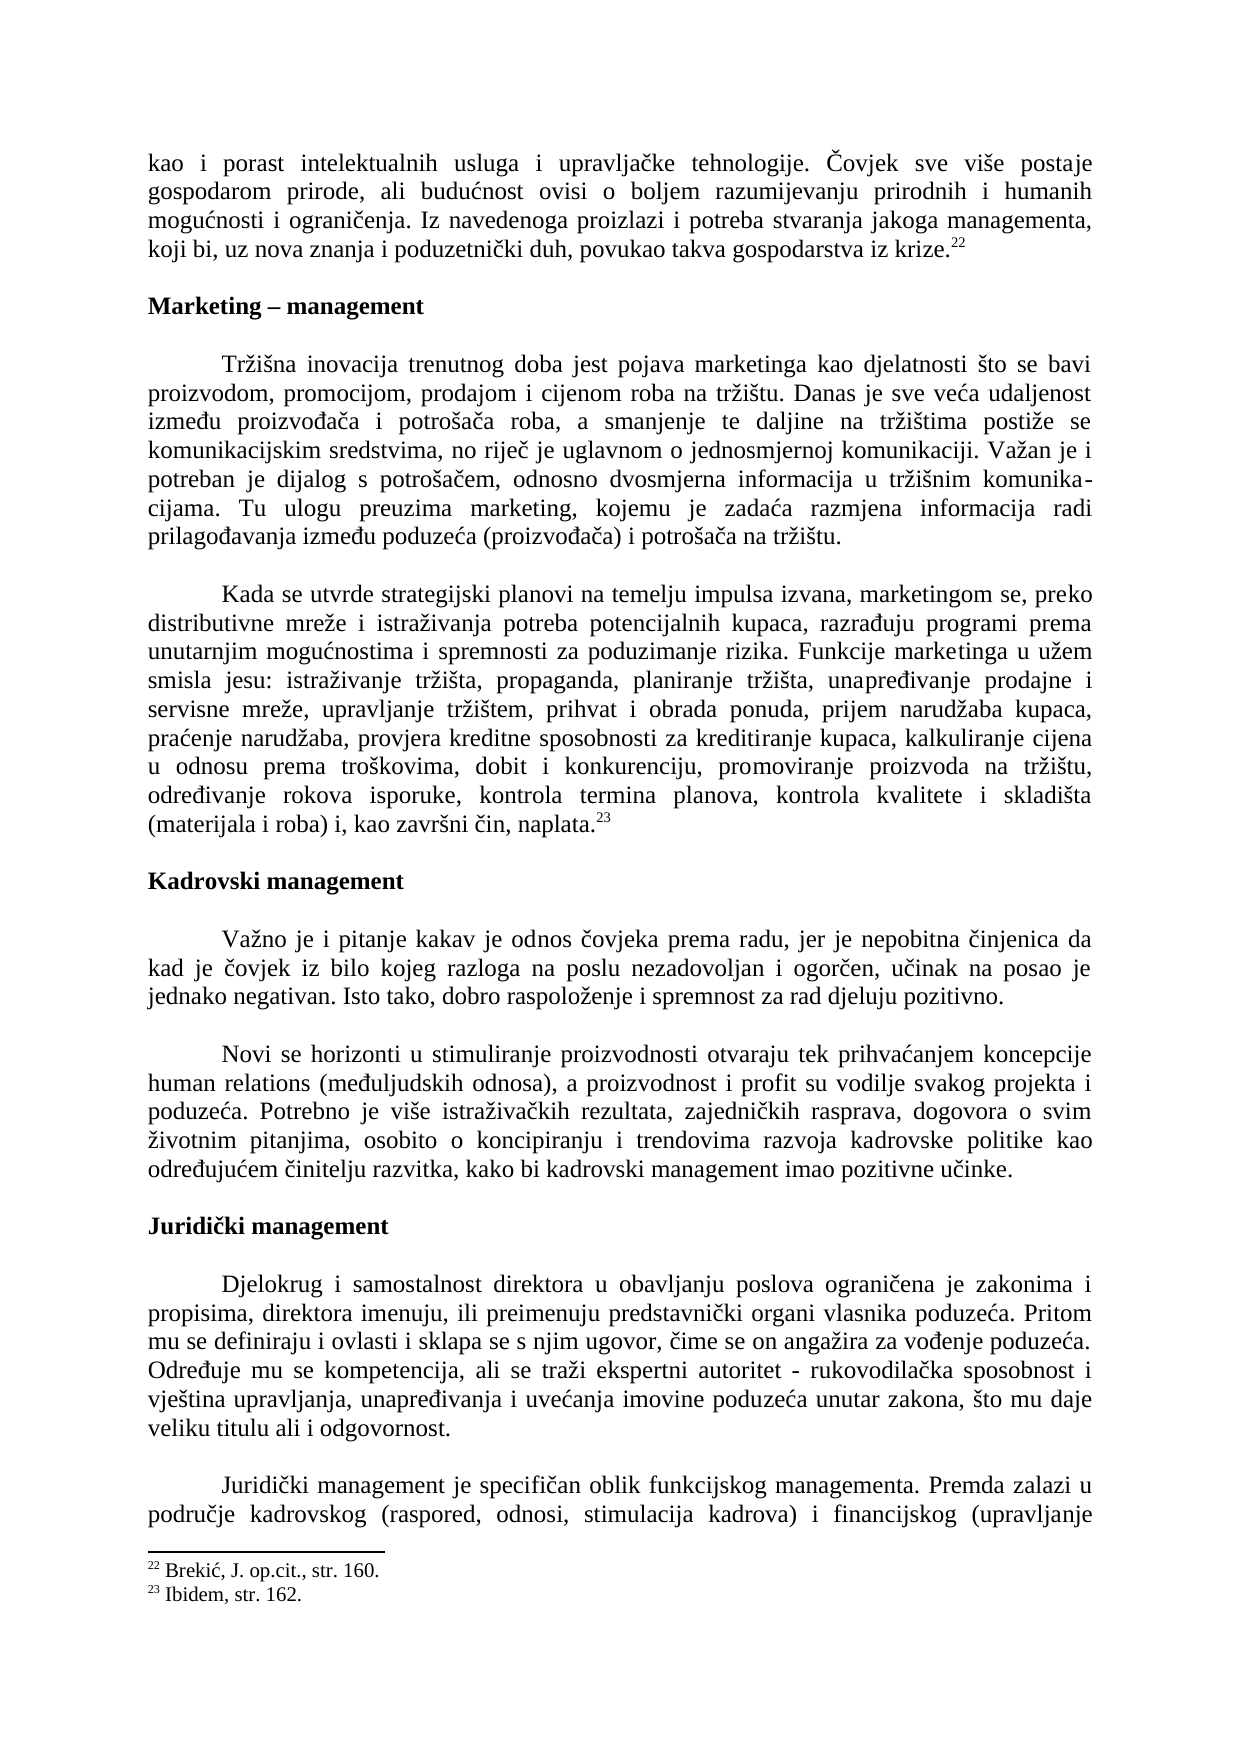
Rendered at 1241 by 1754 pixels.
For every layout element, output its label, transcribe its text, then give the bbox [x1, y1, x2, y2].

text Važno je i pitanje kakav je odnos čovjeka prema radu, jer je nepobitna činjenica da kad je čovjek iz bilo kojeg razloga na poslu nezadovoljan i ogorčen, učinak na posao je jednako negativan. Isto tako, dobro raspoloženje i spremnost za rad djeluju pozitivno. [148, 924, 1093, 1010]
text Kada se utvrde strategijski planovi na temelju impulsa izvana, marketingom se, preko distributivne mreže i istraživanja potreba potencijalnih kupaca, razrađuju programi prema unutarnjim mogućnostima i spremnosti za poduzimanje rizika. Funkcije marketinga u užem smisla jesu: istraživanje tržišta, propaganda, planiranje tržišta, unapređivanje prodajne i servisne mreže, upravljanje tržištem, prihvat i obrada ponuda, prijem narudžaba kupaca, praćenje narudžaba, provjera kreditne sposobnosti za kreditiranje kupaca, kalkuliranje cijena u odnosu prema troškovima, dobit i konkurenciju, promoviranje proizvoda na tržištu, određivanje rokova isporuke, kontrola termina planova, kontrola kvalitete i skladišta (materijala i roba) i, kao završni čin, naplata. [148, 579, 1093, 838]
text Tržišna inovacija trenutnog doba jest pojava marketinga kao djelatnosti što se bavi proizvodom, promocijom, prodajom i cijenom roba na tržištu. Danas je sve veća udaljenost između proizvođača i potrošača roba, a smanjenje te daljine na tržištima postiže se komunikacijskim sredstvima, no riječ je uglavnom o jednosmjernoj komunikaciji. Važan je i potreban je dijalog s potrošačem, odnosno dvosmjerna informacija u tržišnim komunikacijama. Tu ulogu preuzima marketing, kojemu je zadaća razmjena informacija radi prilagođavanja između poduzeća (proizvođača) i potrošača na tržištu. [148, 349, 1093, 550]
text Kadrovski management [148, 866, 1093, 895]
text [148, 1470, 1093, 1528]
text Juridički management [148, 1211, 1093, 1240]
text Djelokrug i samostalnost direktora u obavljanju poslova ograničena je zakonima i propisima, direktora imenuju, ili preimenuju predstavnički organi vlasnika poduzeća. Pritom mu se definiraju i ovlasti i sklapa se s njim ugovor, čime se on angažira za vođenje poduzeća. Određuje mu se kompetencija, ali se traži ekspertni autoritet - rukovodilačka sposobnost i vještina upravljanja, unapređivanja i uvećanja imovine poduzeća unutar zakona, što mu daje veliku titulu ali i odgovornost. [148, 1269, 1093, 1441]
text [148, 148, 1093, 263]
text Novi se horizonti u stimuliranje proizvodnosti otvaraju tek prihvaćanjem koncepcije human relations (međuljudskih odnosa), a proizvodnost i profit su vodilje svakog projekta i poduzeća. Potrebno je više istraživačkih rezultata, zajedničkih rasprava, dogovora o svim životnim pitanjima, osobito o koncipiranju i trendovima razvoja kadrovske politike kao određujućem činitelju razvitka, kako bi kadrovski management imao pozitivne učinke. [148, 1039, 1093, 1183]
text Marketing – management [148, 291, 1093, 320]
